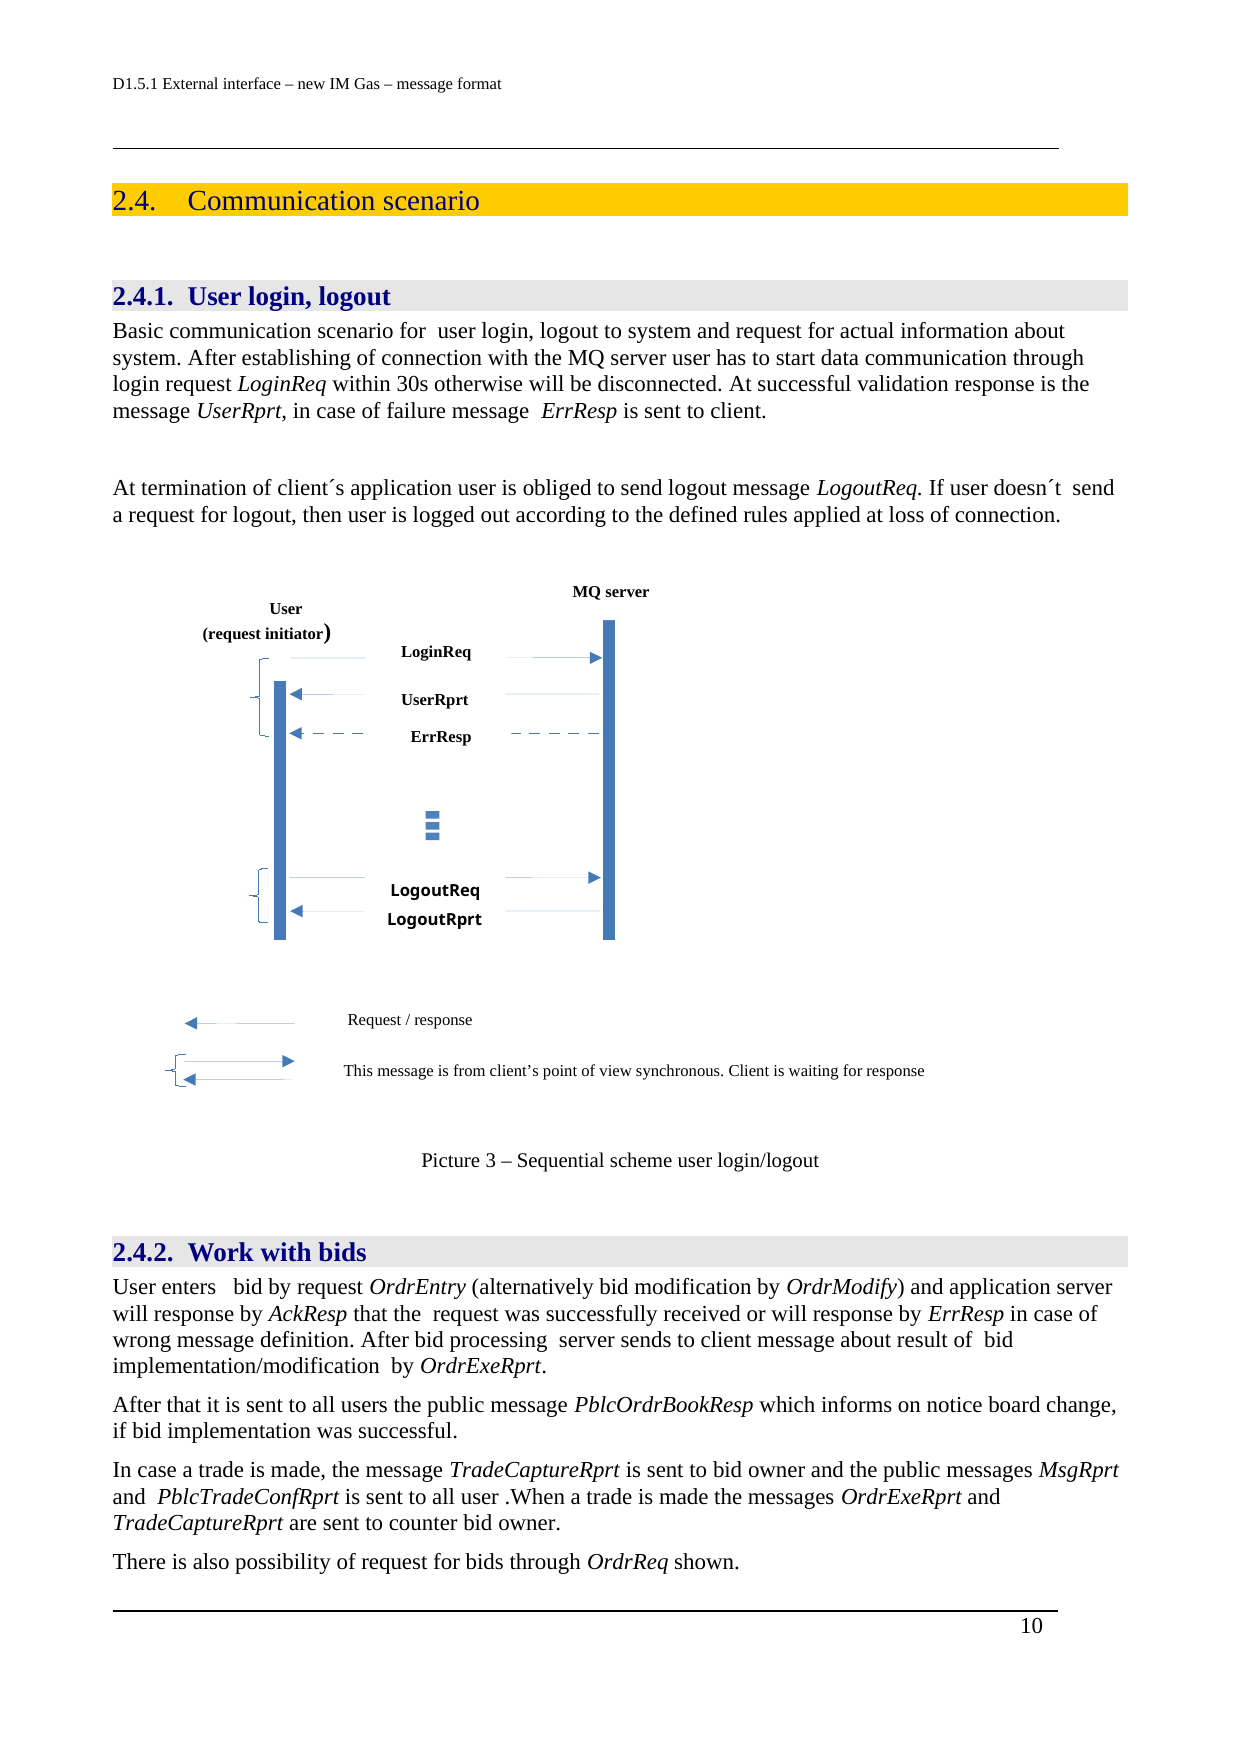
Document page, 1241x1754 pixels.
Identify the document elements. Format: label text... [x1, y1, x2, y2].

text In case a trade is made, the message TradeCaptureRprt is sent to bid owner and the public messages MsgRprt and PblcTradeConfRprt is sent to all user .When a trade is made the messages OrdrExeRprt and TradeCaptureRprt are sent to counter bid owner. [112, 1456, 1128, 1535]
text User enters bid by request OrdrEntry (alternatively bid modification by OrdrModify) and application server will response by AckResp that the request was successfully received or will response by ErrResp in case of wrong message definition. After bid processing server sends to client message about result of bid implementation/modification by OrdrExeRprt. [112, 1273, 1128, 1379]
text After that it is sent to all users the public message PblcOrdrBookResp which informs on notice board change, if bid implementation was successful. [112, 1391, 1128, 1444]
subtitle Work with bids [112, 1236, 1128, 1267]
text Picture 3 – Sequential scheme user login/logout [112, 1148, 1128, 1172]
text At termination of client´s application user is obliged to send logout message LogoutReq. If user doesn´t send a request for logout, then user is logged out according to the defined rules applied at loss of connection. [112, 474, 1128, 527]
text Basic communication scenario for user login, logout to system and request for actual information about system. After establishing of connection with the MQ server user has to start data communication through login request LoginReq within 30s otherwise will be disconnected. At successful validation response is the message UserRprt, in case of failure message ErrResp is sent to client. [112, 318, 1128, 423]
text There is also possibility of request for bids through OrdrReq shown. [112, 1548, 1128, 1574]
subtitle Communication scenario [112, 183, 1128, 216]
subtitle User login, logout [112, 280, 1128, 311]
